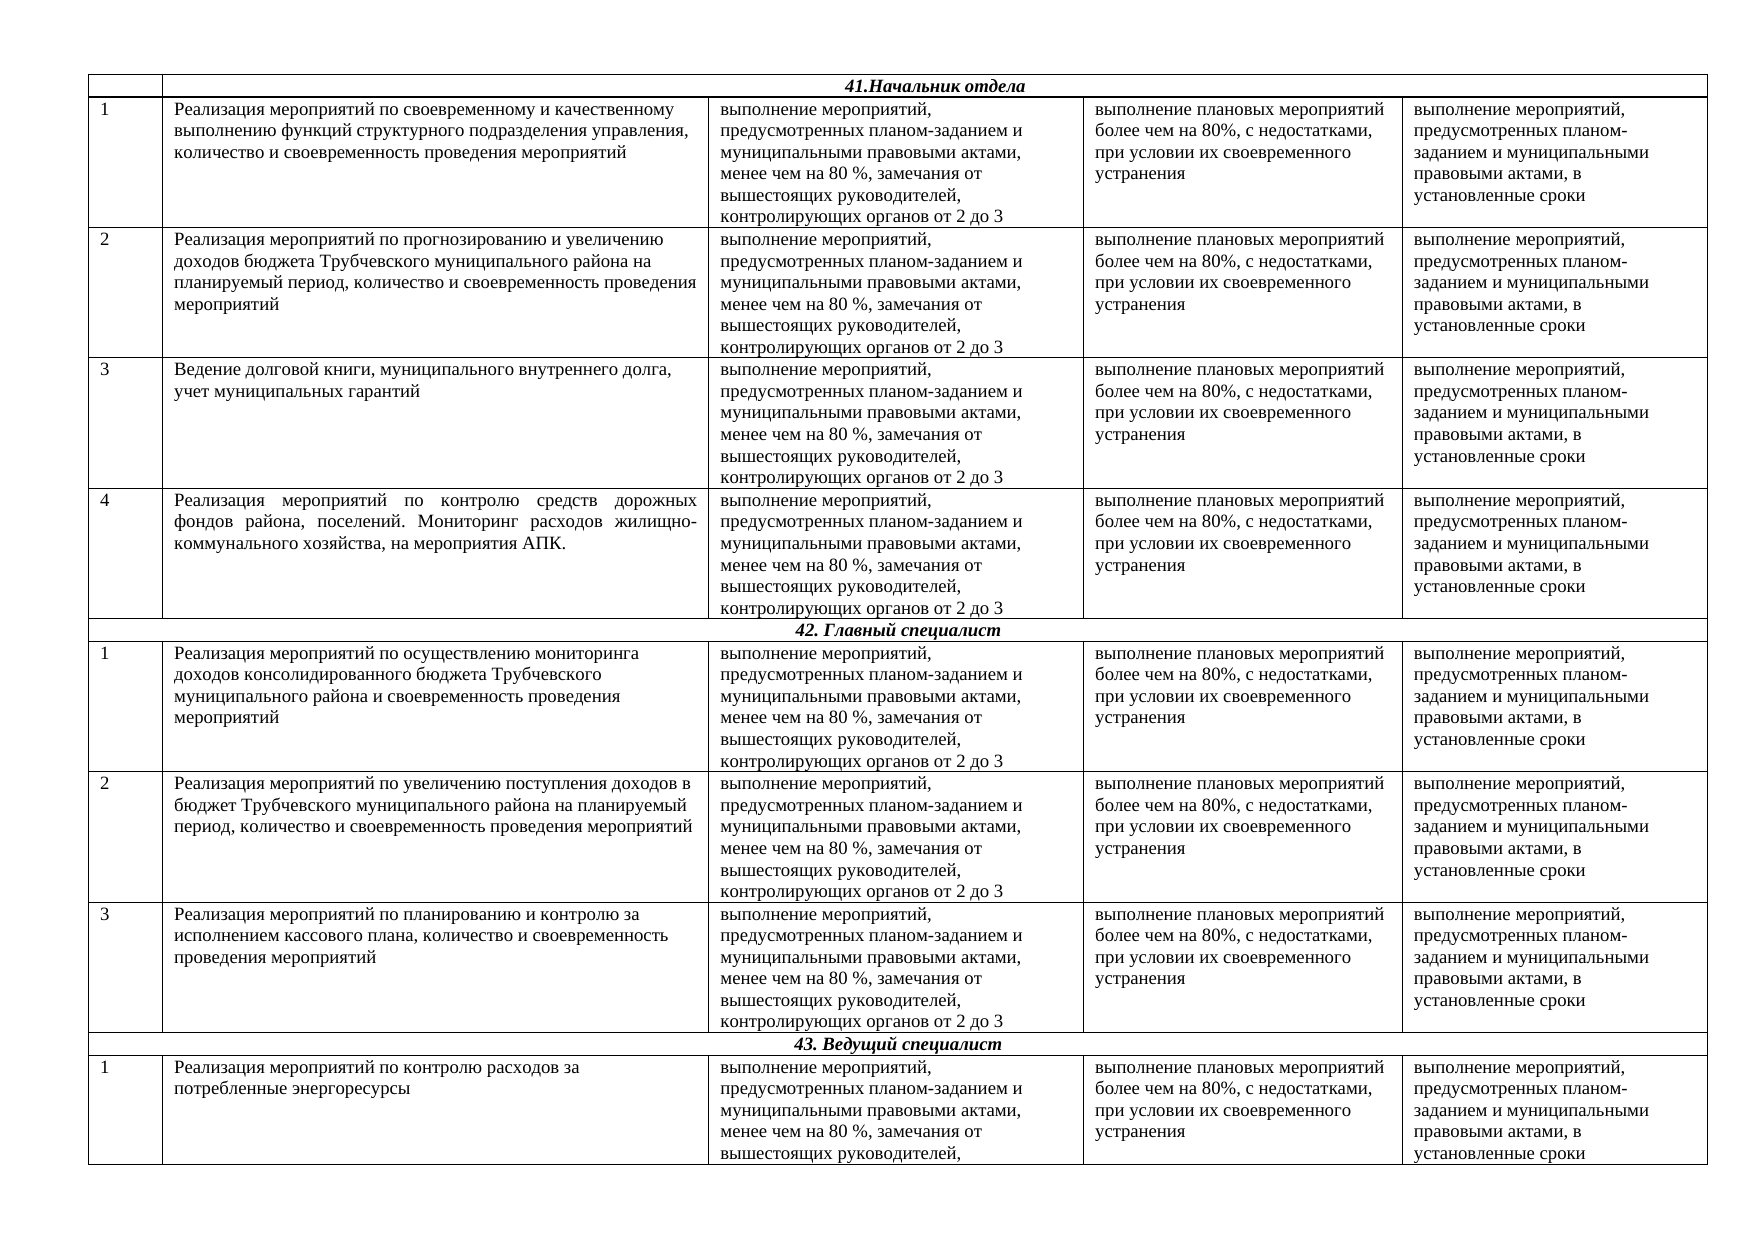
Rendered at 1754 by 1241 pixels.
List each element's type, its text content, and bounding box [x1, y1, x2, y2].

table_cell [89, 75, 162, 96]
table_cell Реализация мероприятий по контролю средств дорожных фондов района, поселений. Мониторинг расходов жилищно-коммунального хозяйства, на мероприятия АПК. [163, 489, 708, 618]
table_cell Реализация мероприятий по увеличению поступления доходов в бюджет Трубчевского муниципального района на планируемый период, количество и своевременность проведения мероприятий [163, 772, 708, 902]
table_cell Реализация мероприятий по планированию и контролю за исполнением кассового плана, количество и своевременность проведения мероприятий [163, 903, 708, 1032]
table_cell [709, 98, 1083, 227]
table_cell Реализация мероприятий по своевременному и качественному выполнению функций структурного подразделения управления, количество и своевременность проведения мероприятий [163, 98, 708, 227]
table_cell выполнение мероприятий, предусмотренных планом-заданием и муниципальными правовыми актами, в установленные сроки [1403, 489, 1707, 618]
table_cell выполнение плановых мероприятий более чем на 80%, с недостатками, при условии их своевременного устранения [1084, 772, 1402, 902]
table_cell выполнение мероприятий, предусмотренных планом-заданием и муниципальными правовыми актами, в установленные сроки [1403, 358, 1707, 488]
table_cell выполнение мероприятий, предусмотренных планом-заданием и муниципальными правовыми актами, в установленные сроки [1403, 228, 1707, 357]
table_cell 3 [89, 903, 162, 1032]
table_cell выполнение плановых мероприятий более чем на 80%, с недостатками, при условии их своевременного устранения [1084, 228, 1402, 357]
table_cell 2 [89, 772, 162, 902]
table_cell выполнение плановых мероприятий более чем на 80%, с недостатками, при условии их своевременного устранения [1084, 642, 1402, 771]
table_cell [163, 1056, 708, 1163]
table_cell Реализация мероприятий по осуществлению мониторинга доходов консолидированного бюджета Трубчевского муниципального района и своевременность проведения мероприятий [163, 642, 708, 771]
table_cell выполнение плановых мероприятий более чем на 80%, с недостатками, при условии их своевременного устранения [1084, 903, 1402, 1032]
table_cell 1 [89, 98, 162, 227]
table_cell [1403, 1056, 1707, 1163]
table_cell выполнение плановых мероприятий более чем на 80%, с недостатками, при условии их своевременного устранения [1084, 489, 1402, 618]
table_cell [1084, 1056, 1402, 1163]
table_cell 1 [89, 1056, 162, 1163]
table_cell 41.Начальник отдела [163, 75, 1707, 96]
table_cell выполнение мероприятий, предусмотренных планом-заданием и муниципальными правовыми актами, в установленные сроки [1403, 642, 1707, 771]
table_cell выполнение мероприятий, предусмотренных планом-заданием и муниципальными правовыми актами, в установленные сроки [1403, 903, 1707, 1032]
table_cell выполнение плановых мероприятий более чем на 80%, с недостатками, при условии их своевременного устранения [1084, 358, 1402, 488]
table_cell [1403, 98, 1707, 227]
table_cell 1 [89, 642, 162, 771]
table_cell 4 [89, 489, 162, 618]
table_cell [709, 1056, 1083, 1163]
table_cell Ведение долговой книги, муниципального внутреннего долга, учет муниципальных гарантий [163, 358, 708, 488]
table_cell 42. Главный специалист [89, 619, 1707, 641]
table_cell Реализация мероприятий по прогнозированию и увеличению доходов бюджета Трубчевского муниципального района на планируемый период, количество и своевременность проведения мероприятий [163, 228, 708, 357]
table_cell 3 [89, 358, 162, 488]
table_cell выполнение мероприятий, предусмотренных планом-заданием и муниципальными правовыми актами, в установленные сроки [1403, 772, 1707, 902]
table_cell 2 [89, 228, 162, 357]
table_cell 43. Ведущий специалист [89, 1033, 1707, 1054]
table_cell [1084, 98, 1402, 227]
